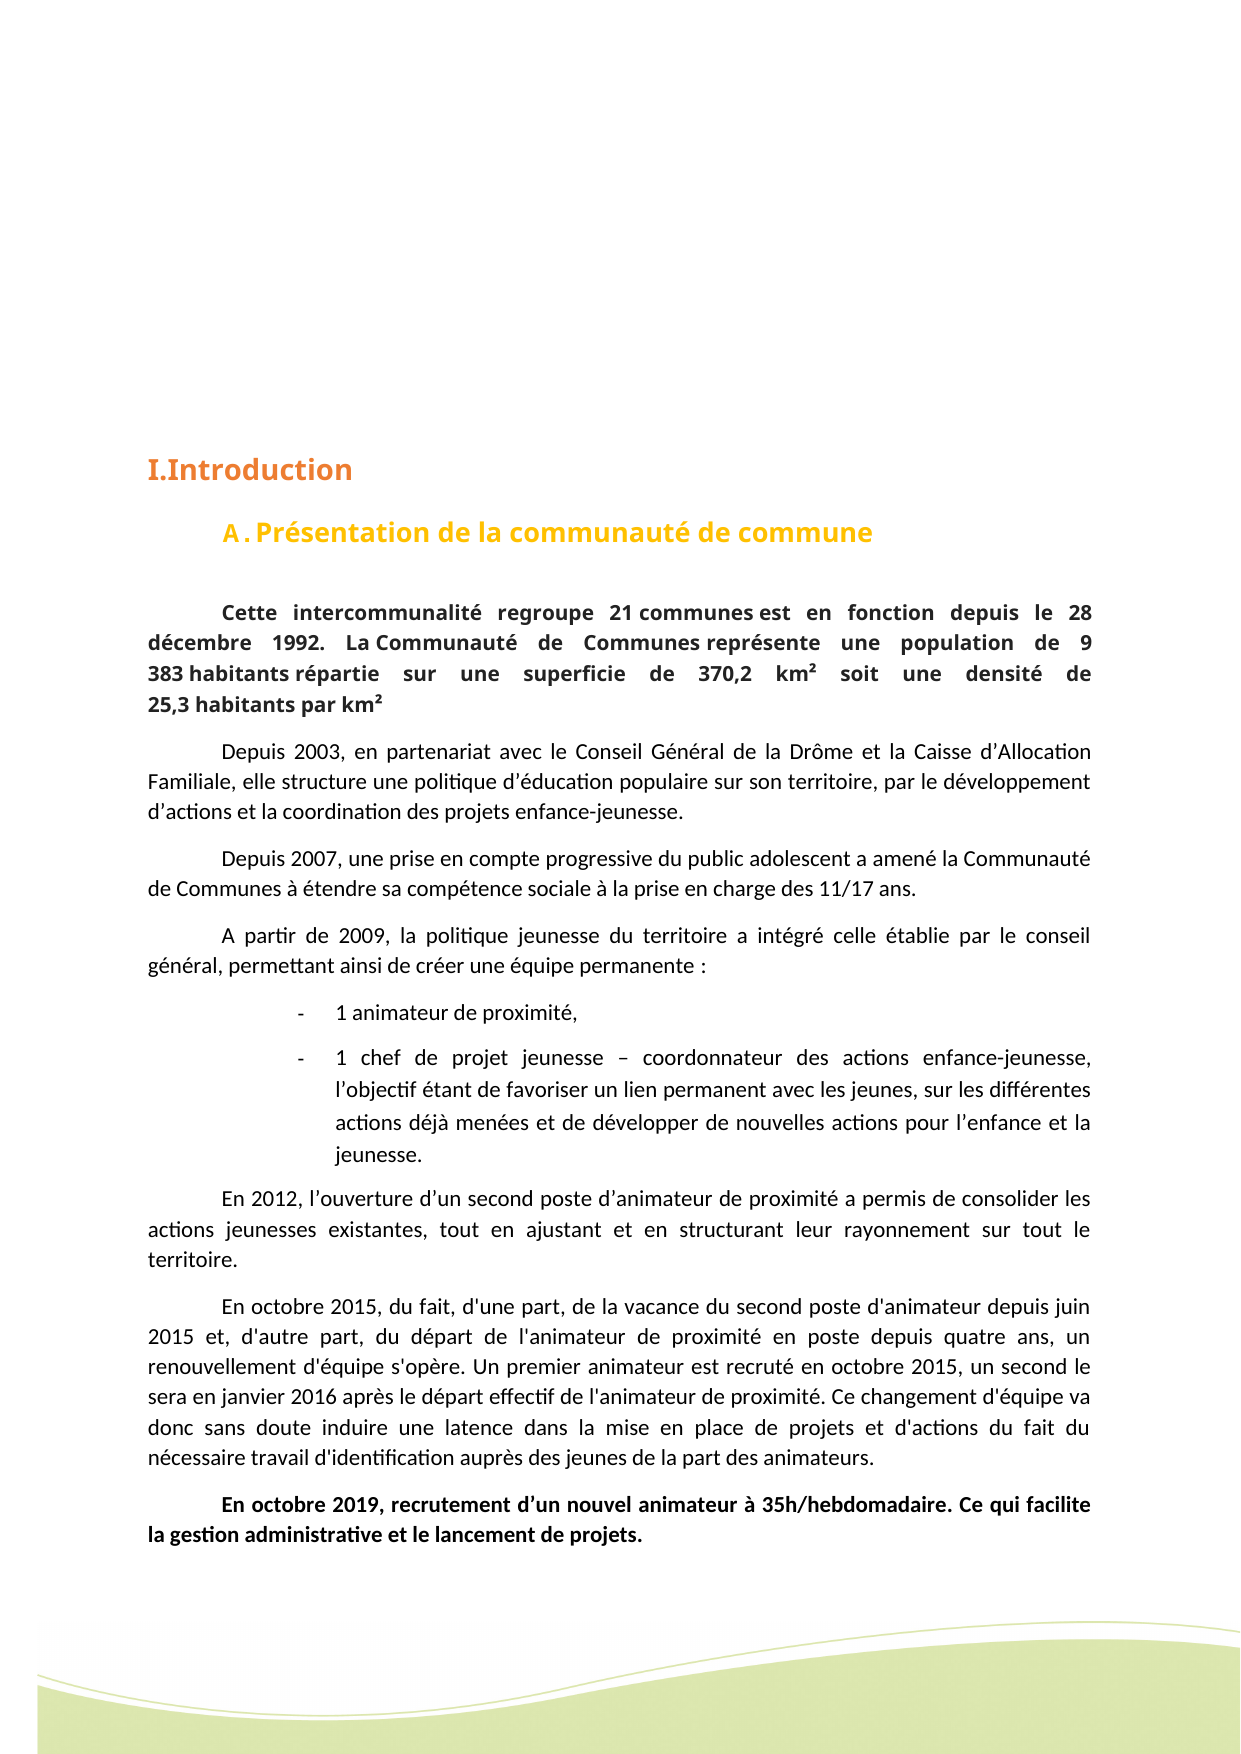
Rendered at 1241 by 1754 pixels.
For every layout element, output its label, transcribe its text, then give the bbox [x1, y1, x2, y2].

picture [37, 1621, 1241, 1754]
text A partir de 2009, la politique jeunesse du territoire a intégré celle établie par le conseil général, permettant ainsi de créer une équipe permanente : [148, 921, 1093, 980]
text En octobre 2015, du fait, d'une part, de la vacance du second poste d'animateur depuis juin 2015 et, d'autre part, du départ de l'animateur de proximité en poste depuis quatre ans, un renouvellement d'équipe s'opère. Un premier animateur est recruté en octobre 2015, un second le sera en janvier 2016 après le départ effectif de l'animateur de proximité. Ce changement d'équipe va donc sans doute induire une latence dans la mise en place de projets et d'actions du fait du nécessaire travail d'identification auprès des jeunes de la part des animateurs. [148, 1292, 1093, 1471]
text Depuis 2007, une prise en compte progressive du public adolescent a amené la Communauté de Communes à étendre sa compétence sociale à la prise en charge des 11/17 ans. [148, 844, 1093, 903]
text Depuis 2003, en partenariat avec le Conseil Général de la Drôme et la Caisse d’Allocation Familiale, elle structure une politique d’éducation populaire sur son territoire, par le développement d’actions et la coordination des projets enfance-jeunesse. [148, 737, 1093, 826]
text En 2012, l’ouverture d’un second poste d’animateur de proximité a permis de consolider les actions jeunesses existantes, tout en ajustant et en structurant leur rayonnement sur tout le territoire. [148, 1184, 1093, 1273]
list 1 animateur de proximité, [298, 998, 1093, 1027]
text Cette intercommunalité regroupe 21 communes est en fonction depuis le 28 décembre 1992. La Communauté de Communes représente une population de 9 383 habitants répartie sur une superficie de 370,2 km² soit une densité de 25,3 habitants par km² [148, 598, 1093, 629]
subtitle Présentation de la communauté de commune [223, 514, 1093, 551]
subtitle Introduction [148, 449, 1093, 489]
text Cette intercommunalité regroupe 21 communes est en fonction depuis le 28 décembre 1992. La Communauté de Communes représente une population de 9 383 habitants répartie sur une superficie de 370,2 km² soit une densité de 25,3 habitants par km² [148, 688, 1093, 718]
text En octobre 2019, recrutement d’un nouvel animateur à 35h/hebdomadaire. Ce qui facilite la gestion administrative et le lancement de projets. [148, 1490, 1093, 1548]
list 1 chef de projet jeunesse – coordonnateur des actions enfance-jeunesse, l’objectif étant de favoriser un lien permanent avec les jeunes, sur les différentes actions déjà menées et de développer de nouvelles actions pour l’enfance et la jeunesse. [298, 1043, 1093, 1168]
